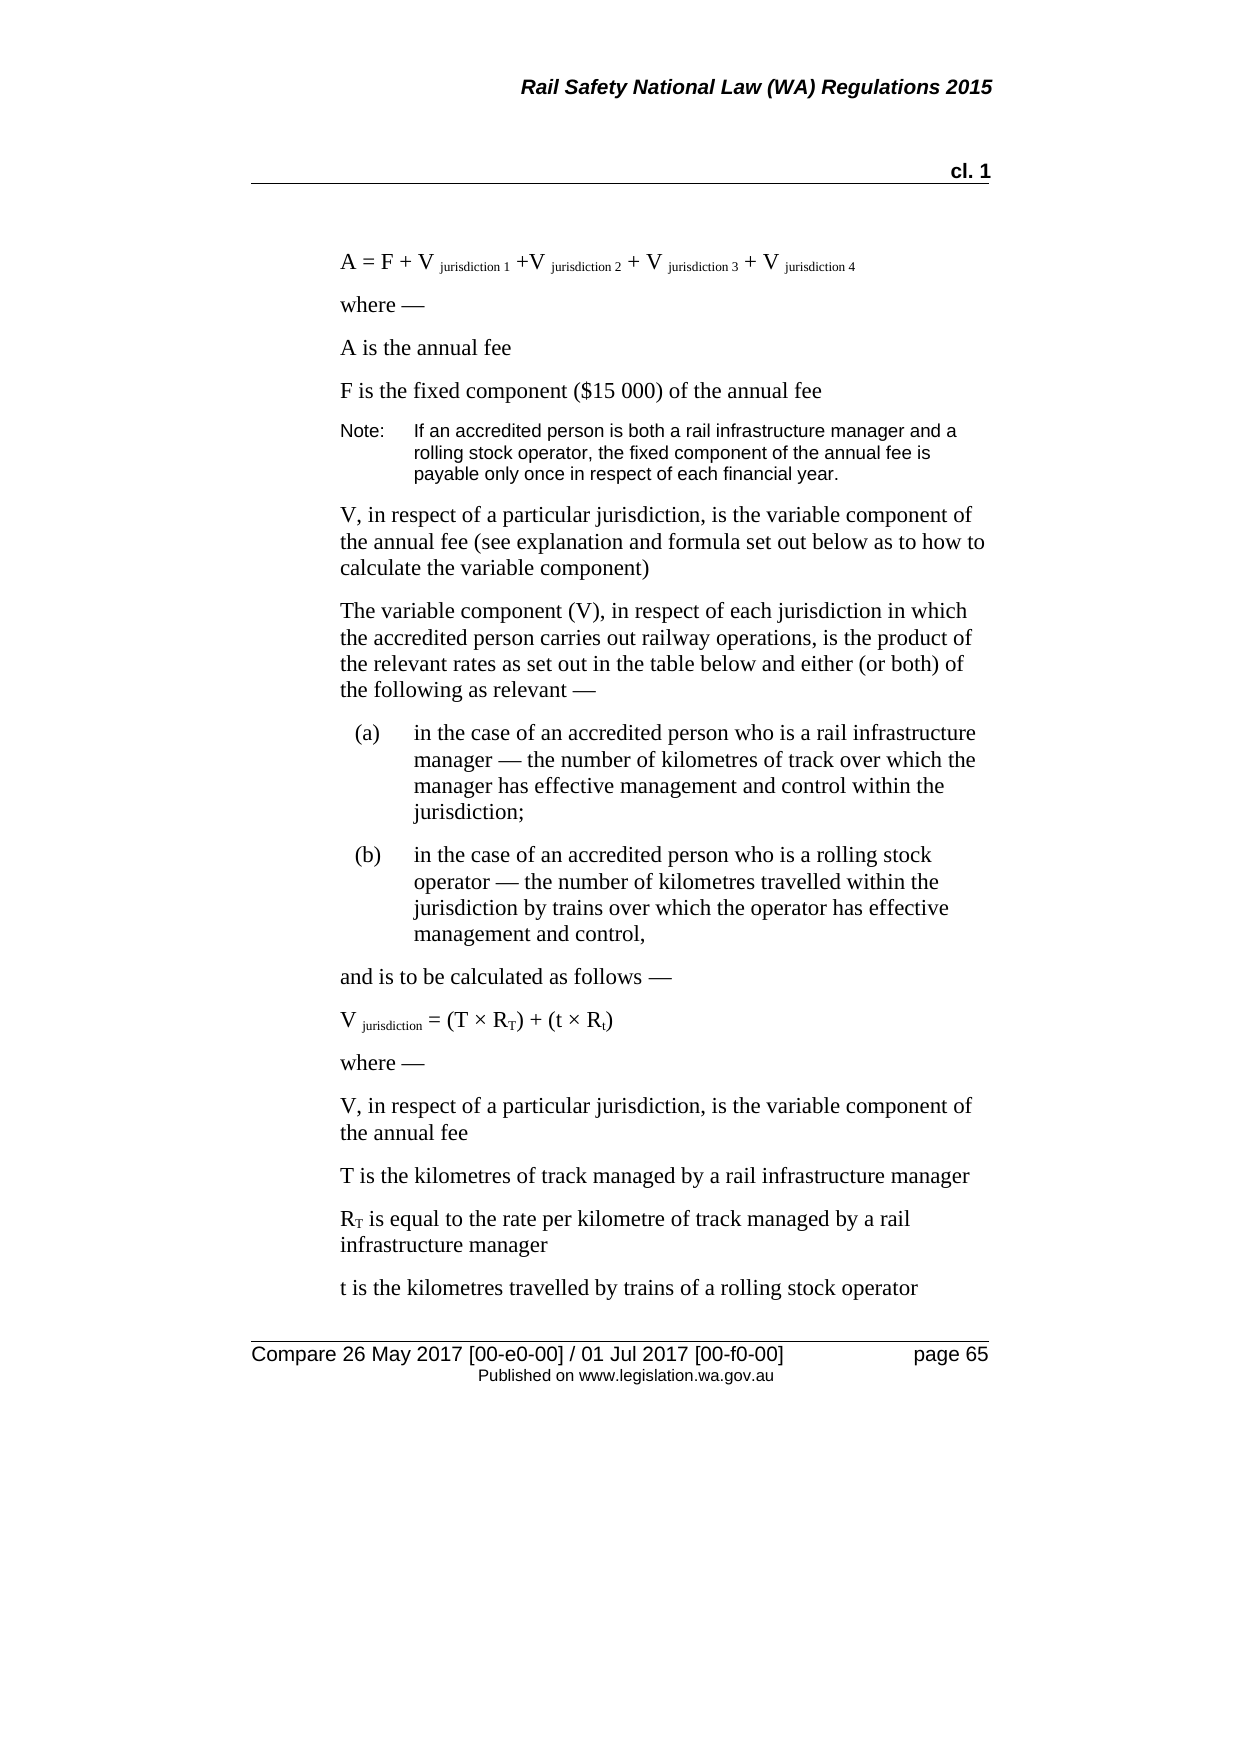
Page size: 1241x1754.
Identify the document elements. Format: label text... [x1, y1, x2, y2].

text RT is equal to the rate per kilometre of track managed by a rail infrastructure manager [251, 1205, 989, 1258]
text V jurisdiction = (T × RT) + (t × Rt) [251, 1006, 989, 1033]
text Note: If an accredited person is both a rail infrastructure manager and a rolling stock operator, the fixed component of the annual fee is payable only once in respect of each financial year. [251, 420, 989, 485]
text V, in respect of a particular jurisdiction, is the variable component of the annual fee [251, 1092, 989, 1145]
text F is the fixed component ($15 000) of the annual fee [251, 377, 989, 403]
text T is the kilometres of track managed by a rail infrastructure manager [251, 1162, 989, 1188]
text and is to be calculated as follows — [251, 963, 989, 990]
text (a) in the case of an accredited person who is a rail infrastructure manager — the number of kilometres of track over which the manager has effective management and control within the jurisdiction; [251, 719, 989, 825]
text where — [251, 291, 989, 317]
text A = F + V jurisdiction 1 +V jurisdiction 2 + V jurisdiction 3 + V jurisdiction 4 [251, 248, 989, 274]
text where — [251, 1049, 989, 1076]
text t is the kilometres travelled by trains of a rolling stock operator [251, 1274, 989, 1301]
text A is the annual fee [251, 334, 989, 360]
text V, in respect of a particular jurisdiction, is the variable component of the annual fee (see explanation and formula set out below as to how to calculate the variable component) [251, 501, 989, 581]
text The variable component (V), in respect of each jurisdiction in which the accredited person carries out railway operations, is the product of the relevant rates as set out in the table below and either (or both) of the following as relevant — [251, 597, 989, 703]
text (b) in the case of an accredited person who is a rolling stock operator — the number of kilometres travelled within the jurisdiction by trains over which the operator has effective management and control, [251, 841, 989, 947]
